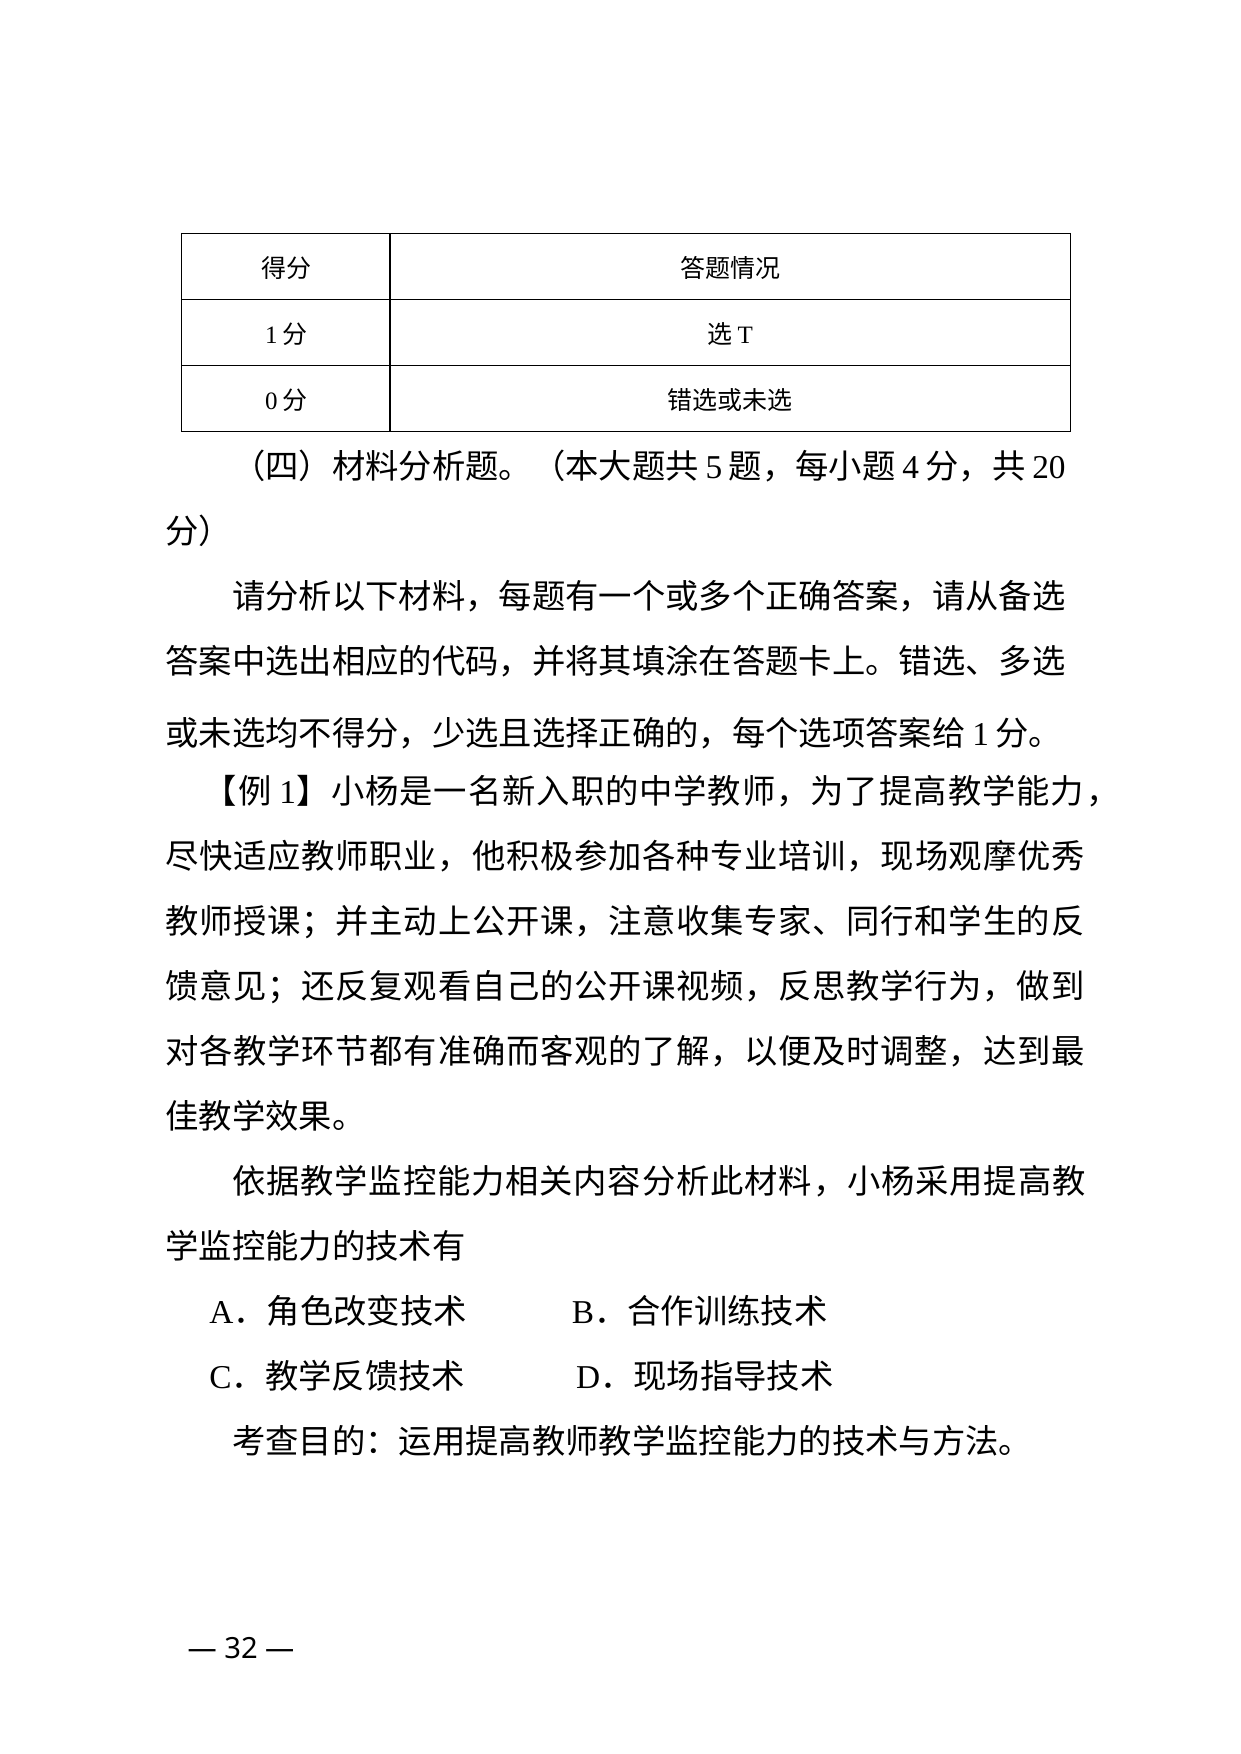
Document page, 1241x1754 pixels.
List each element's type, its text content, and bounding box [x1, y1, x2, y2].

table_cell 0分 [182, 366, 389, 431]
table_header 得分 [182, 234, 389, 299]
text 请分析以下材料，每题有一个或多个正确答案，请从备选答案中选出相应的代码，并将其填涂在答题卡上。错选、多选或未选均不得分，少选且选择正确的，每个选项答案给1分。 [165, 562, 1087, 757]
text （四）材料分析题。（本大题共5题，每小题4分，共20分） [165, 432, 1072, 562]
text C．教学反馈技术 D．现场指导技术 [165, 1342, 1087, 1407]
text 依据教学监控能力相关内容分析此材料，小杨采用提高教学监控能力的技术有 [165, 1147, 1087, 1277]
table_cell 错选或未选 [391, 366, 1070, 431]
table_header 答题情况 [391, 234, 1070, 299]
table_cell 选T [391, 300, 1070, 365]
text 考查目的：运用提高教师教学监控能力的技术与方法。 [165, 1407, 1087, 1472]
table_cell 1分 [182, 300, 389, 365]
text 【例1】小杨是一名新入职的中学教师，为了提高教学能力，尽快适应教师职业，他积极参加各种专业培训，现场观摩优秀教师授课；并主动上公开课，注意收集专家、同行和学生的反馈意见；还反复观看自己的公开课视频，反思教学行为，做到对各教学环节都有准确而客观的了解，以便及时调整，达到最佳教学效果。 [165, 757, 1087, 1147]
text A．角色改变技术 B．合作训练技术 [165, 1277, 1087, 1342]
